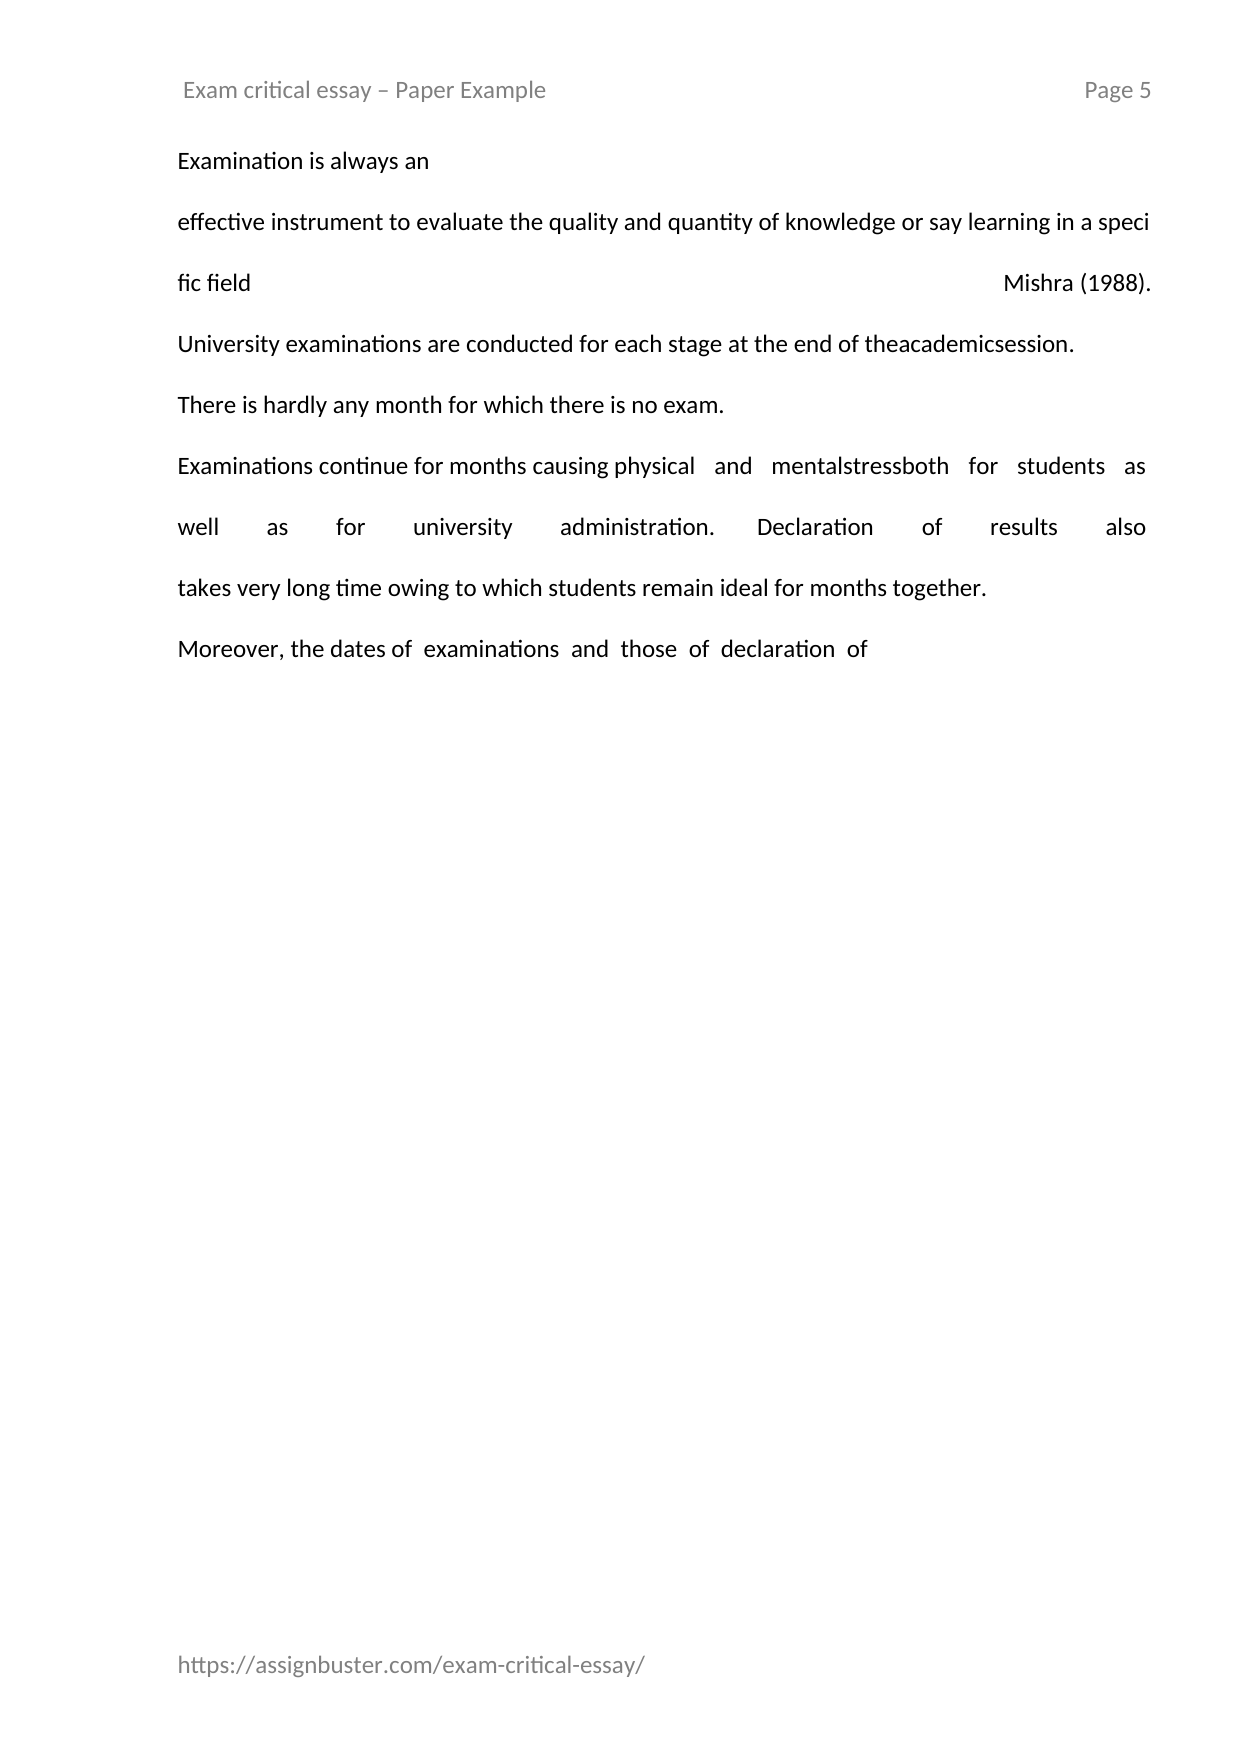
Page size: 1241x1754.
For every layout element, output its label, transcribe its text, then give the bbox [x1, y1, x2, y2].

text Examination is always an effective instrument to evaluate the quality and quantity of knowledge or say learning in a specific field Mishra (1988). University examinations are conducted for each stage at the end of theacademicsession. There is hardly any month for which there is no exam. Examinations continue for months causing physical and mentalstressboth for students as well as for university administration. Declaration of results also takes very long time owing to which students remain ideal for months together. Moreover, the dates of examinations and those of declaration of [177, 145, 1152, 664]
